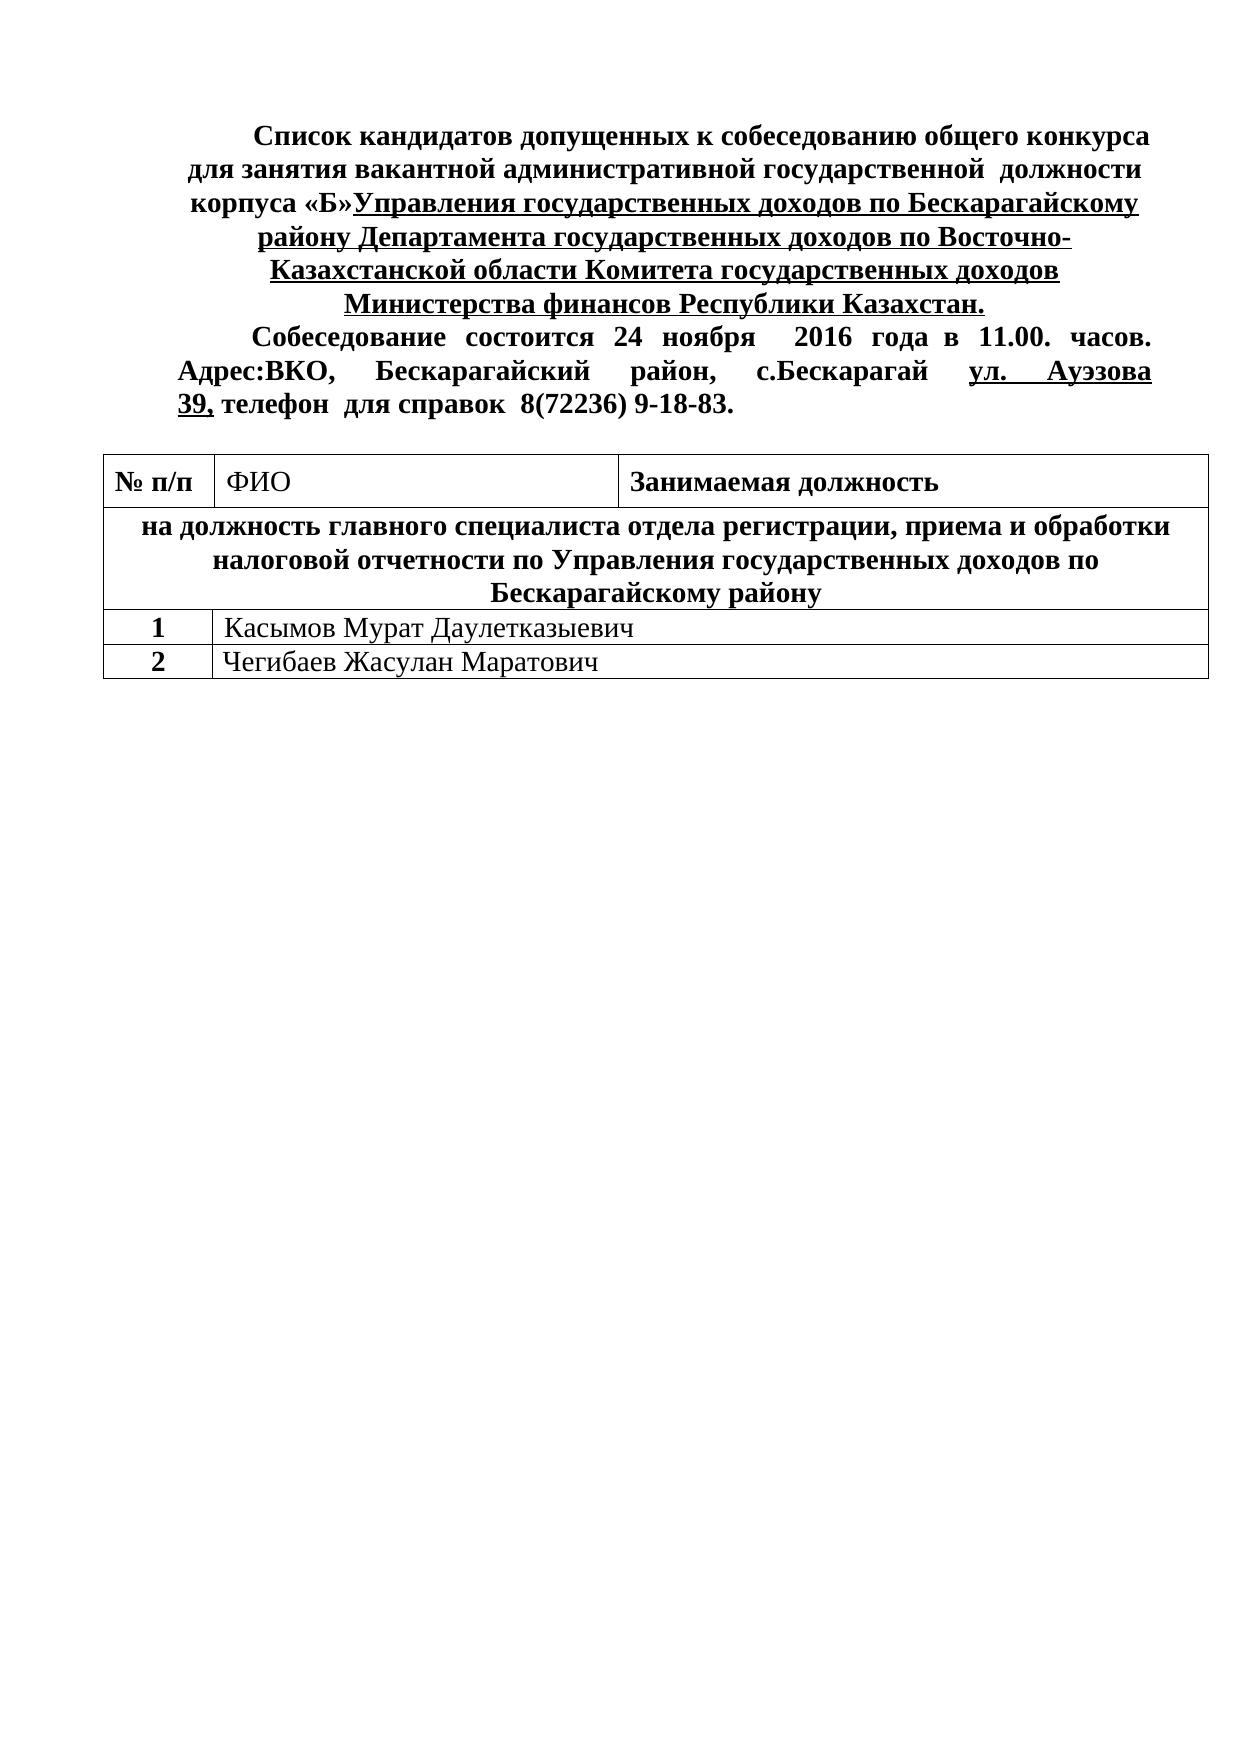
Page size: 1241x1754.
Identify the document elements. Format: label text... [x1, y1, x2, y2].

table_header Занимаемая должность [619, 455, 1208, 507]
text Список кандидатов допущенных к собеседованию общего конкурса для занятия вакантной административной государственной должности корпуса «Б»Управления государственных доходов по Бескарагайскому району Департамента государственных доходов по Восточно-Казахстанской области Комитета государственных доходов Министерства финансов Республики Казахстан. [177, 118, 1152, 319]
table_cell Чегибаев Жасулан Маратович [213, 645, 1208, 678]
table_cell 1 [104, 610, 212, 643]
table_cell Касымов Мурат Даулетказыевич [213, 610, 1208, 643]
table_header ФИО [215, 455, 618, 507]
table_header № п/п [104, 455, 214, 507]
table_cell на должность главного специалиста отдела регистрации, приема и обработки налоговой отчетности по Управления государственных доходов по Бескарагайскому району [104, 508, 1208, 609]
text Собеседование состоится 24 ноября 2016 года в 11.00. часов. Адрес:ВКО, Бескарагайский район, с.Бескарагай ул. Ауэзова 39, телефон для справок 8(72236) 9-18-83. [177, 319, 1152, 420]
table_cell 2 [104, 645, 212, 678]
